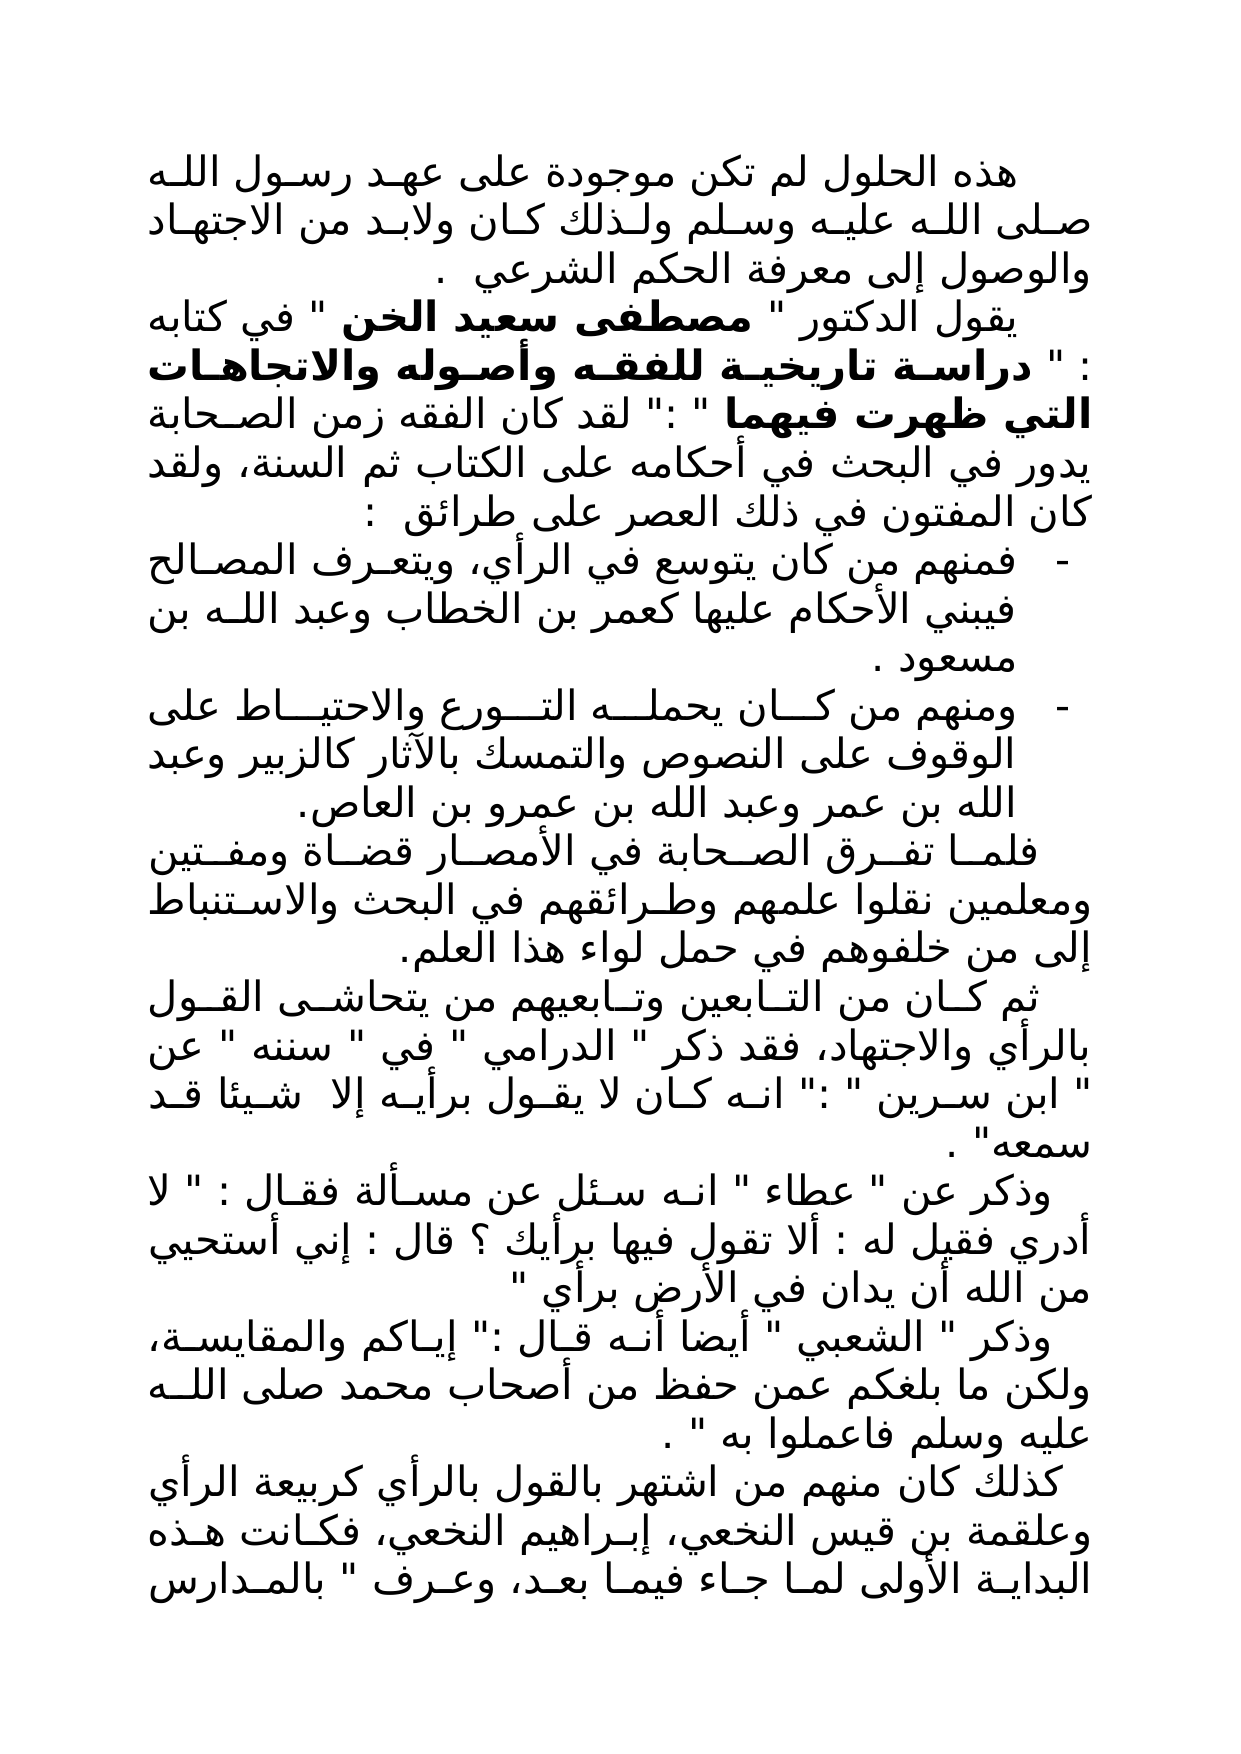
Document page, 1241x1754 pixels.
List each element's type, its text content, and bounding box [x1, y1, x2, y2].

list ومنهم من كان يحمله التورع والاحتياط على الوقوف على النصوص والتمسك بالآثار كالزبير وعبد الله بن عمر وعبد الله بن عمرو بن العاص. [148, 682, 1055, 827]
text هذه الحلول لم تكن موجودة على عهد رسول الله صلى الله عليه وسلم ولذلك كان ولابد من الاجتهاد والوصول إلى معرفة الحكم الشرعي . [148, 148, 1093, 293]
text وذكر عن " عطاء " انه سئل عن مسألة فقال : " لا أدري فقيل له : ألا تقول فيها برأيك ؟ قال : إني أستحيي من الله أن يدان في الأرض برأي " [148, 1167, 1093, 1313]
text وذكر " الشعبي " أيضا أنه قال :" إياكم والمقايسة، ولكن ما بلغكم عمن حفظ من أصحاب محمد صلى الله عليه وسلم فاعملوا به " . [148, 1313, 1093, 1458]
list فمنهم من كان يتوسع في الرأي، ويتعرف المصالح فيبني الأحكام عليها كعمر بن الخطاب وعبد الله بن مسعود . [148, 536, 1055, 682]
text يقول الدكتور " مصطفى سعيد الخن " في كتابه : " دراسة تاريخية للفقه وأصوله والاتجاهات التي ظهرت فيهما " :" لقد كان الفقه زمن الصحابة يدور في البحث في أحكامه على الكتاب ثم السنة، ولقد كان المفتون في ذلك العصر على طرائق : [148, 293, 1093, 536]
text فلما تفرق الصحابة في الأمصار قضاة ومفتين ومعلمين نقلوا علمهم وطرائقهم في البحث والاستنباط إلى من خلفوهم في حمل لواء هذا العلم. [148, 827, 1093, 973]
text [148, 1458, 1093, 1604]
text ثم كان من التابعين وتابعيهم من يتحاشى القول بالرأي والاجتهاد، فقد ذكر " الدرامي " في " سننه " عن " ابن سرين " :" انه كان لا يقول برأيه إلا شيئا قد سمعه" . [148, 973, 1093, 1167]
